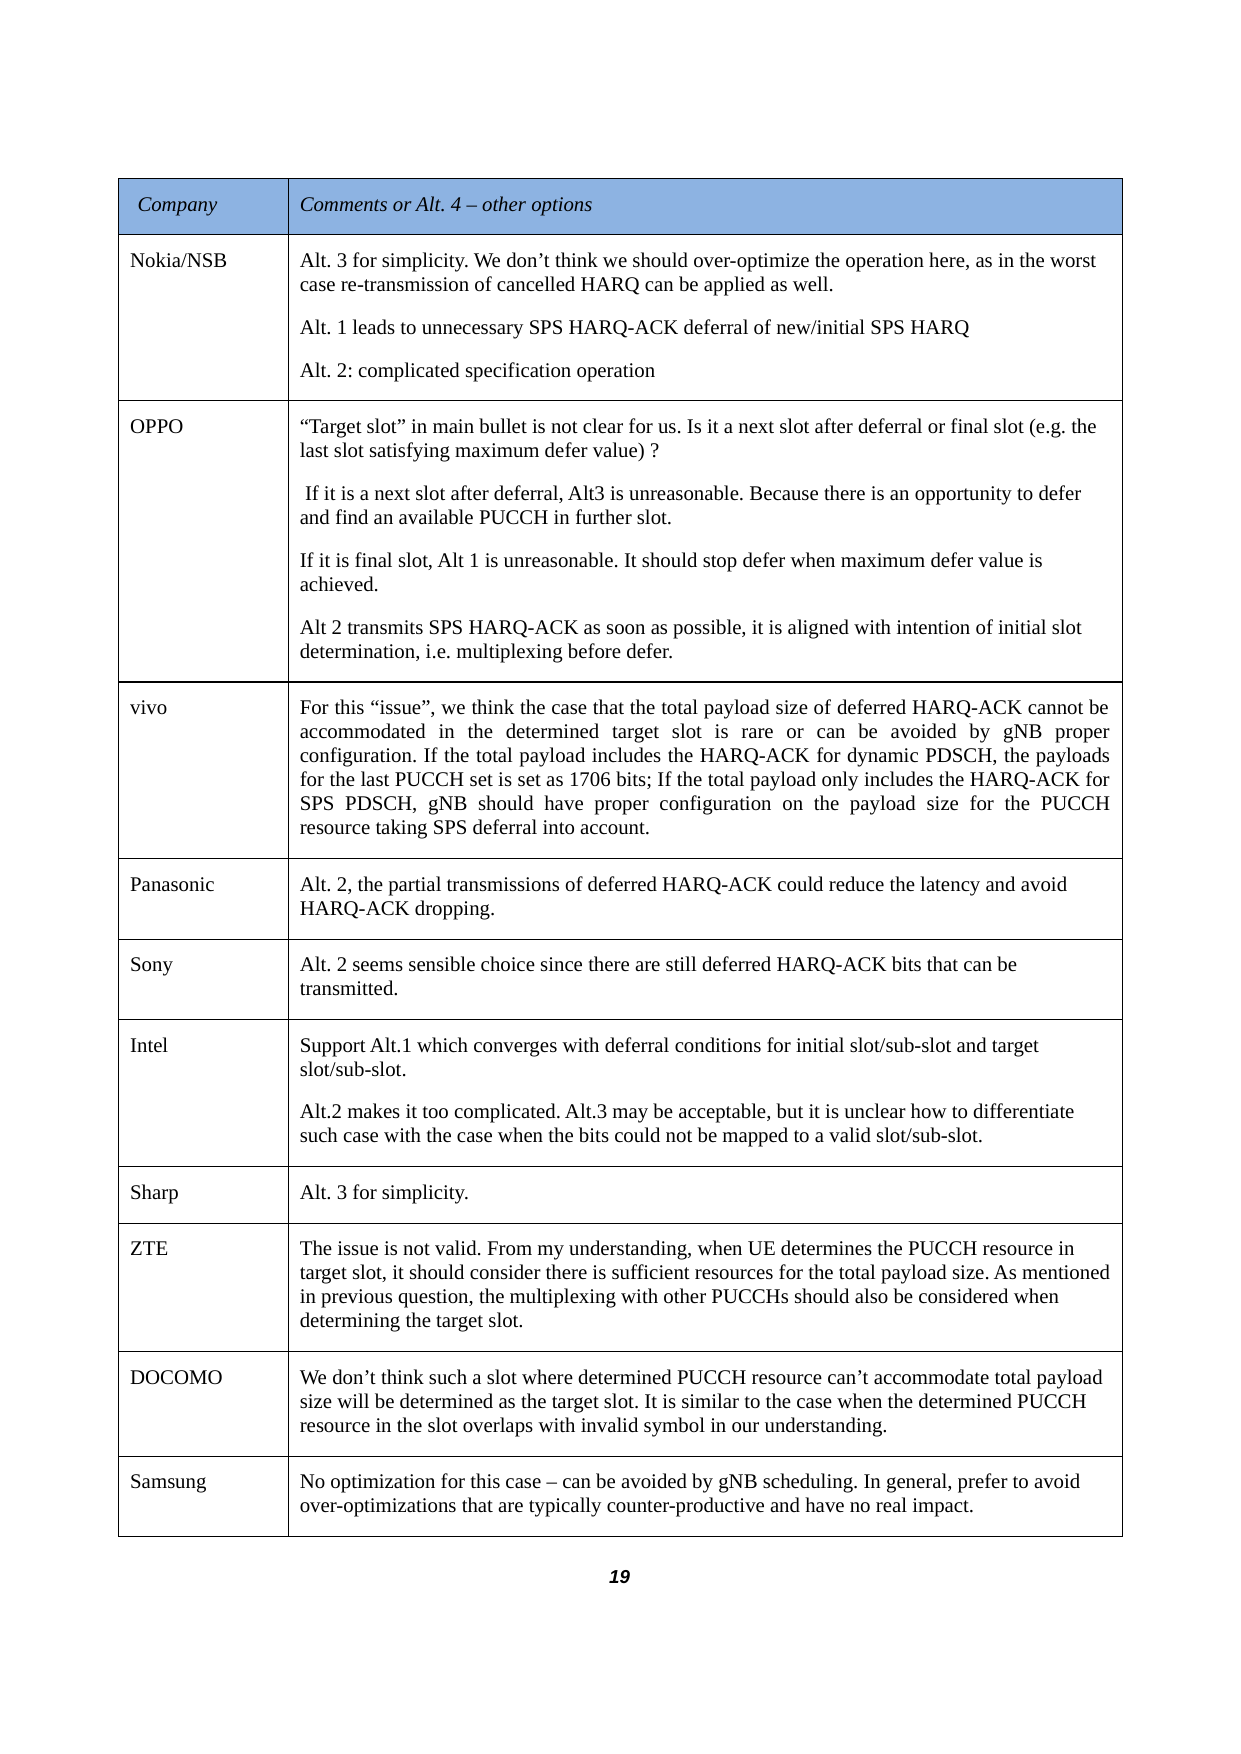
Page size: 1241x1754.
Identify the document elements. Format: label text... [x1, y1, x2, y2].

table_cell “Target slot” in main bullet is not clear for us. Is it a next slot after deferral or final slot (e.g. the last slot satisfying maximum defer value) ? If it is a next slot after deferral, Alt3 is unreasonable. Because there is an opportunity to defer and find an available PUCCH in further slot. If it is final slot, Alt 1 is unreasonable. It should stop defer when maximum defer value is achieved. Alt 2 transmits SPS HARQ-ACK as soon as possible, it is aligned with intention of initial slot determination, i.e. multiplexing before defer. [289, 401, 1122, 681]
table_cell OPPO [119, 401, 288, 681]
table_cell Alt. 2, the partial transmissions of deferred HARQ-ACK could reduce the latency and avoid HARQ-ACK dropping. [289, 859, 1122, 938]
table_header Comments or Alt. 4 – other options [289, 179, 1122, 234]
table_cell Sony [119, 940, 288, 1019]
table_cell Sharp [119, 1167, 288, 1223]
table_cell Alt. 2 seems sensible choice since there are still deferred HARQ-ACK bits that can be transmitted. [289, 940, 1122, 1019]
table_cell Support Alt.1 which converges with deferral conditions for initial slot/sub-slot and target slot/sub-slot. Alt.2 makes it too complicated. Alt.3 may be acceptable, but it is unclear how to differentiate such case with the case when the bits could not be mapped to a valid slot/sub-slot. [289, 1020, 1122, 1166]
table_cell DOCOMO [119, 1352, 288, 1456]
table_cell Intel [119, 1020, 288, 1166]
table_cell Panasonic [119, 859, 288, 938]
table_header Company [119, 179, 288, 234]
table_cell We don’t think such a slot where determined PUCCH resource can’t accommodate total payload size will be determined as the target slot. It is similar to the case when the determined PUCCH resource in the slot overlaps with invalid symbol in our understanding. [289, 1352, 1122, 1456]
table_cell The issue is not valid. From my understanding, when UE determines the PUCCH resource in target slot, it should consider there is sufficient resources for the total payload size. As mentioned in previous question, the multiplexing with other PUCCHs should also be considered when determining the target slot. [289, 1224, 1122, 1351]
table_cell Alt. 3 for simplicity. We don’t think we should over-optimize the operation here, as in the worst case re-transmission of cancelled HARQ can be applied as well. Alt. 1 leads to unnecessary SPS HARQ-ACK deferral of new/initial SPS HARQ Alt. 2: complicated specification operation [289, 235, 1122, 400]
table_cell No optimization for this case – can be avoided by gNB scheduling. In general, prefer to avoid over-optimizations that are typically counter-productive and have no real impact. [289, 1457, 1122, 1536]
table_cell vivo [119, 683, 288, 858]
table_cell For this “issue”, we think the case that the total payload size of deferred HARQ-ACK cannot be accommodated in the determined target slot is rare or can be avoided by gNB proper configuration. If the total payload includes the HARQ-ACK for dynamic PDSCH, the payloads for the last PUCCH set is set as 1706 bits; If the total payload only includes the HARQ-ACK for SPS PDSCH, gNB should have proper configuration on the payload size for the PUCCH resource taking SPS deferral into account. [289, 683, 1122, 858]
table_cell Nokia/NSB [119, 235, 288, 400]
table_cell Alt. 3 for simplicity. [289, 1167, 1122, 1223]
table_cell ZTE [119, 1224, 288, 1351]
table_cell Samsung [119, 1457, 288, 1536]
